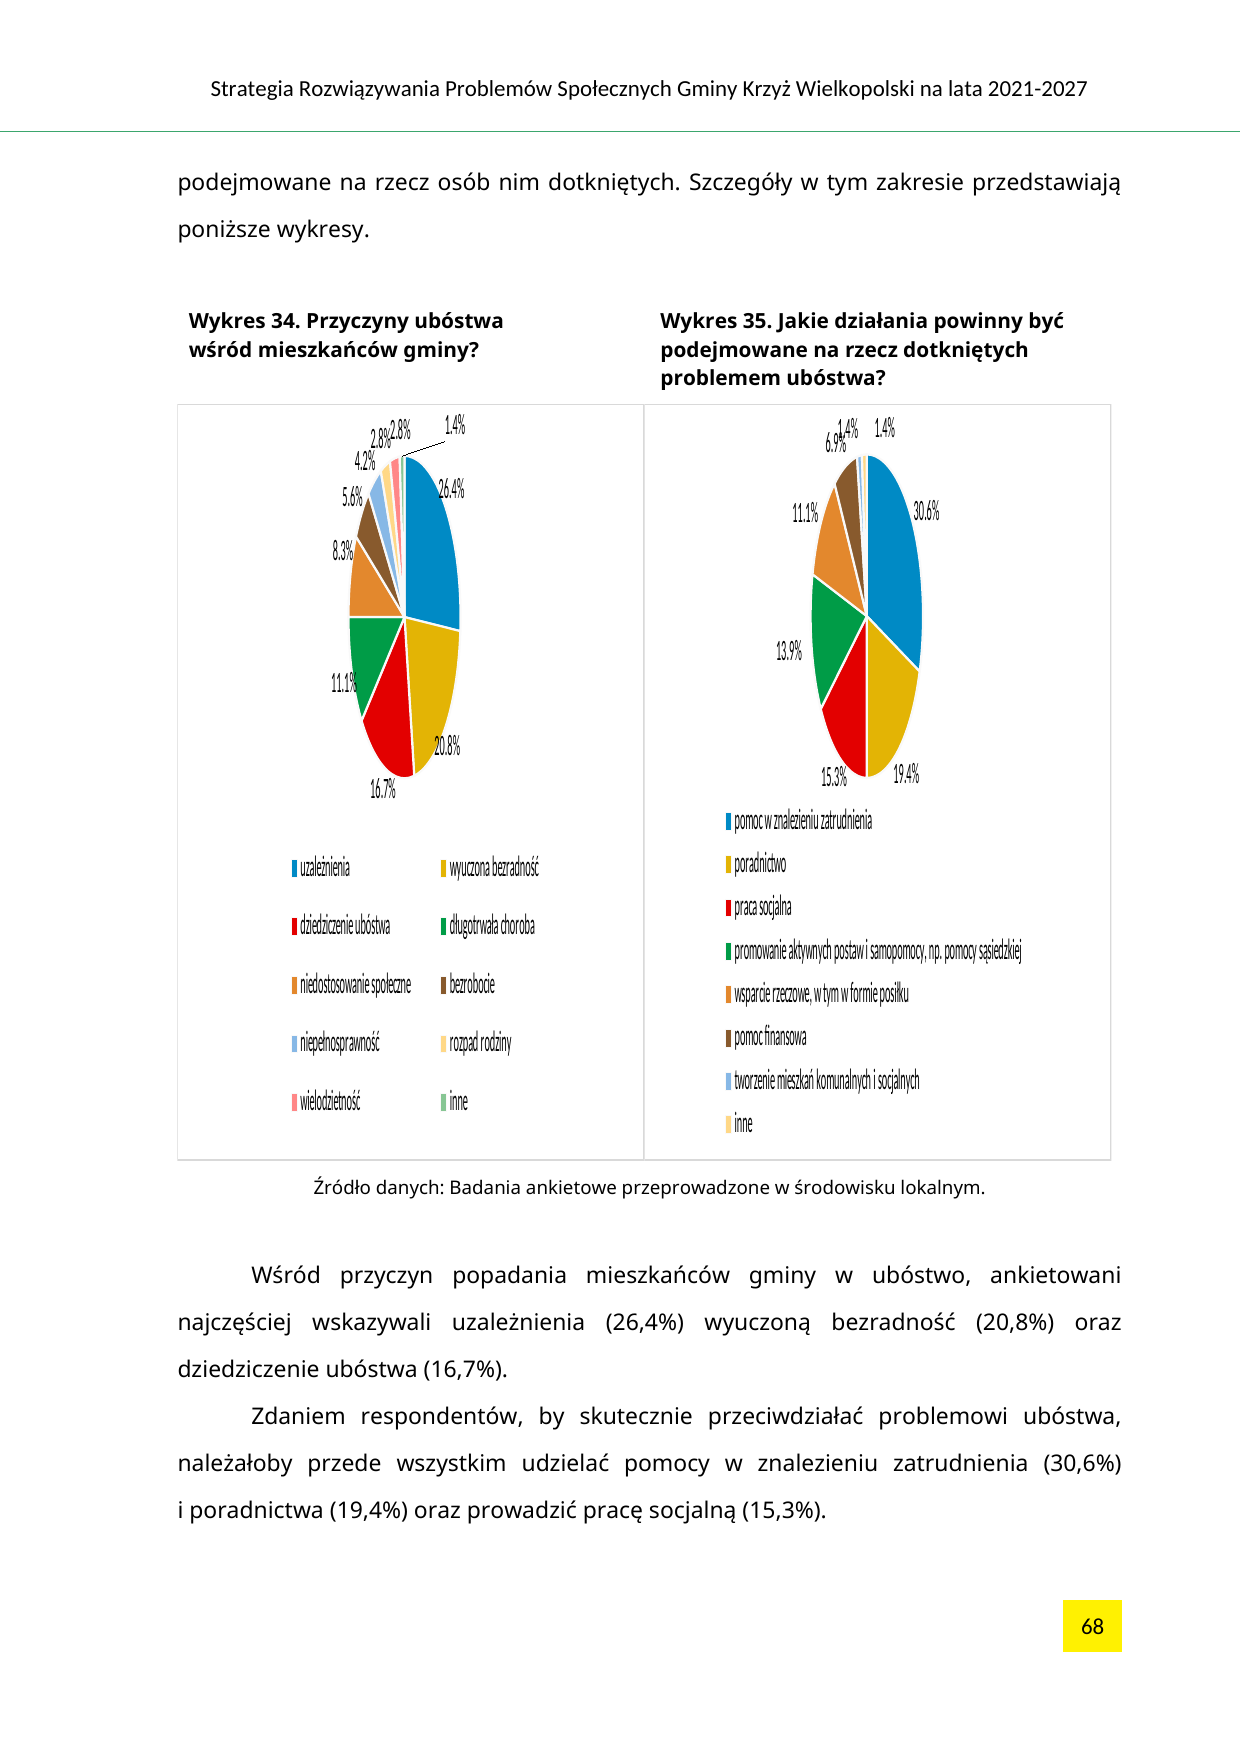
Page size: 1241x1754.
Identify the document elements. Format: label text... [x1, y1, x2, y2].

text Zdaniem respondentów, by skutecznie przeciwdziałać problemowi ubóstwa, należałoby przede wszystkim udzielać pomocy w znalezieniu zatrudnienia (30,6%) i poradnictwa (19,4%) oraz prowadzić pracę socjalną (15,3%). [177, 1400, 1122, 1525]
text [177, 166, 1122, 244]
text Źródło danych: Badania ankietowe przeprowadzone w środowisku lokalnym. [177, 1174, 1122, 1199]
table_header Wykres 34. Przyczyny ubóstwa wśród mieszkańców gminy? [177, 306, 649, 404]
table_header Wykres 35. Jakie działania powinny być podejmowane na rzecz dotkniętych problemem ubóstwa? [649, 306, 1122, 404]
text Wśród przyczyn popadania mieszkańców gminy w ubóstwo, ankietowani najczęściej wskazywali uzależnienia (26,4%) wyuczoną bezradność (20,8%) oraz dziedziczenie ubóstwa (16,7%). [177, 1259, 1122, 1384]
